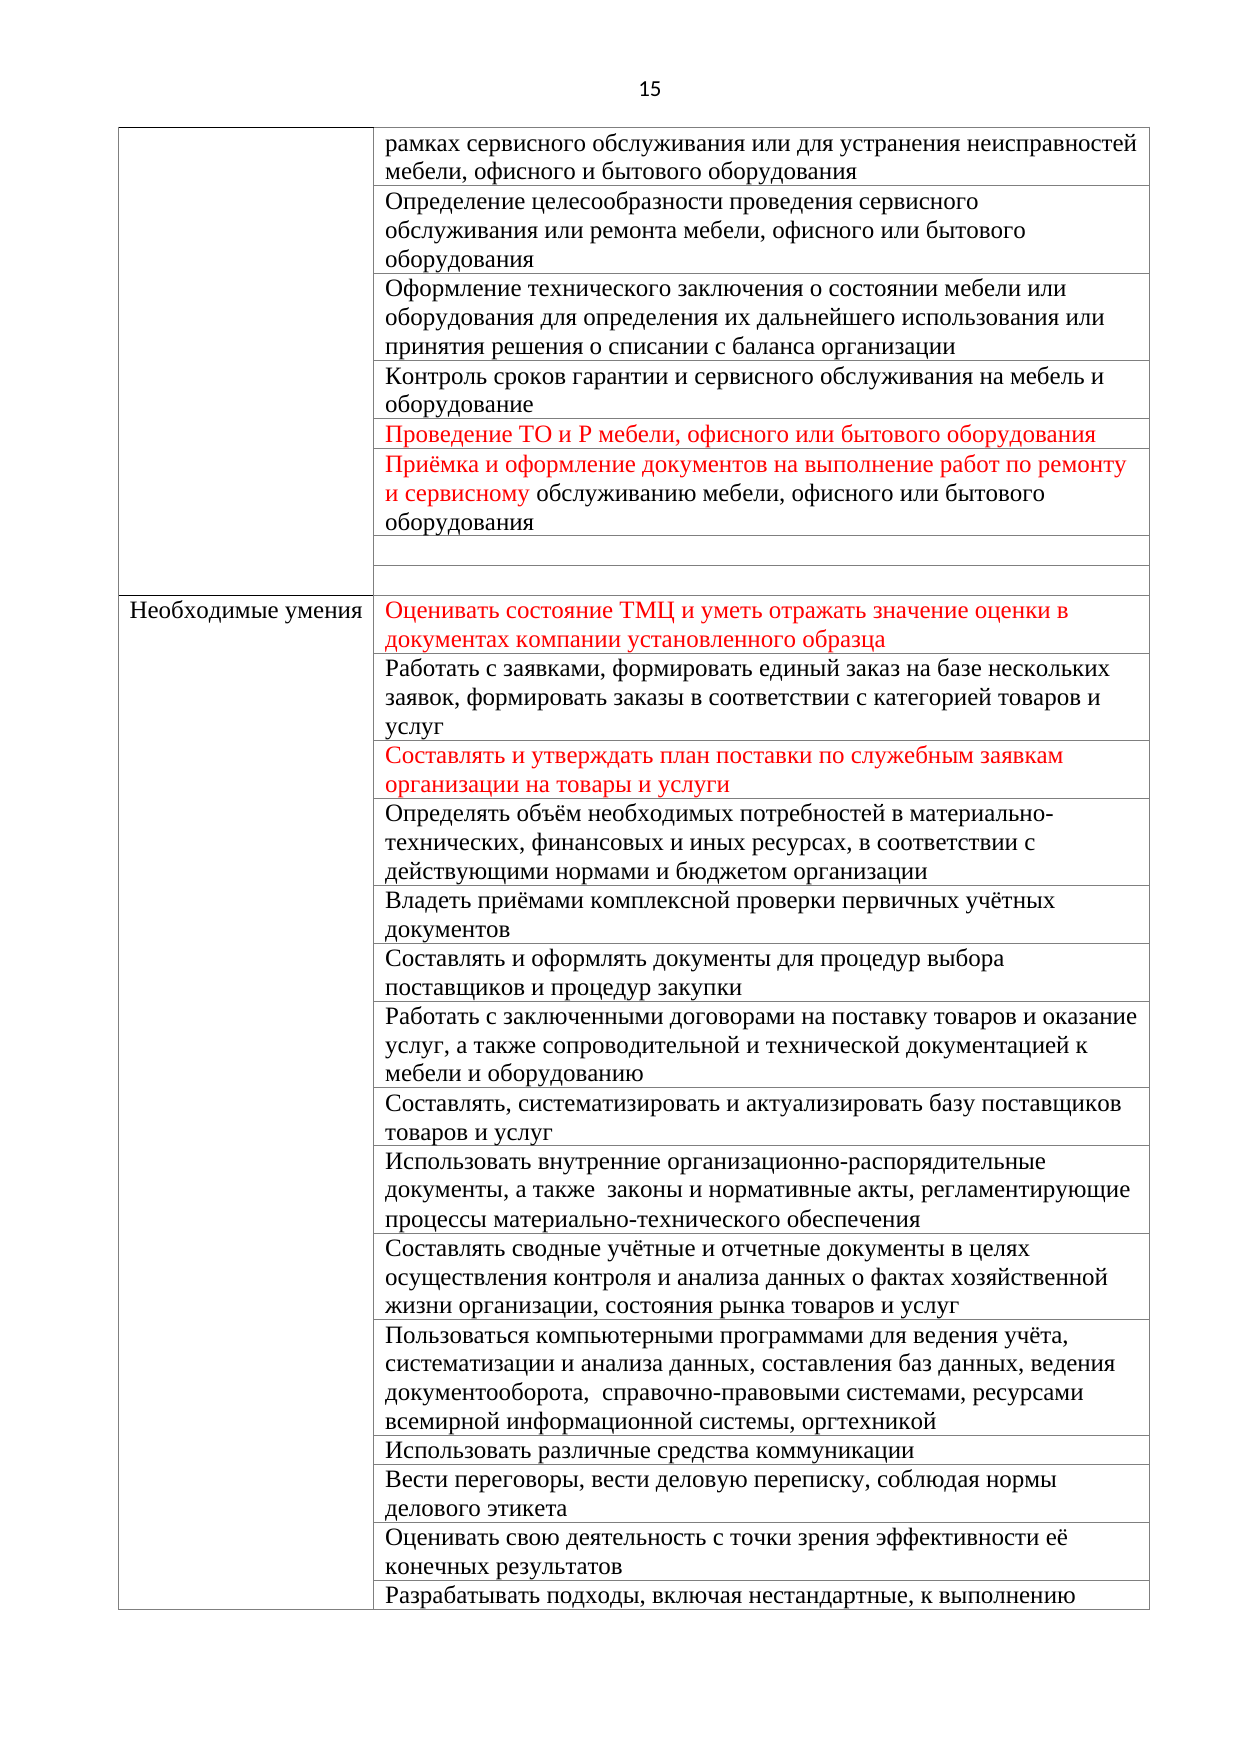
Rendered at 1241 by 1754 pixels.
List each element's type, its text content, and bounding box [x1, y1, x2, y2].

table_cell Оценивать свою деятельность с точки зрения эффективности её конечных результатов [374, 1523, 1149, 1580]
table_cell Проведение ТО и Р мебели, офисного или бытового оборудования [374, 419, 1149, 448]
table_cell Необходимые умения [119, 596, 373, 1609]
table_cell Использовать внутренние организационно-распорядительные документы, а также законы и нормативные акты, регламентирующие процессы материально-технического обеспечения [374, 1146, 1149, 1232]
table_cell Оценивать состояние ТМЦ и уметь отражать значение оценки в документах компании установленного образца [374, 596, 1149, 653]
table_cell Составлять сводные учётные и отчетные документы в целях осуществления контроля и анализа данных о фактах хозяйственной жизни организации, состояния рынка товаров и услуг [374, 1234, 1149, 1319]
table_cell Контроль сроков гарантии и сервисного обслуживания на мебель и оборудование [374, 361, 1149, 418]
table_cell Работать с заявками, формировать единый заказ на базе нескольких заявок, формировать заказы в соответствии с категорией товаров и услуг [374, 654, 1149, 740]
table_cell Пользоваться компьютерными программами для ведения учёта, систематизации и анализа данных, составления баз данных, ведения документооборота, справочно-правовыми системами, ресурсами всемирной информационной системы, оргтехникой [374, 1320, 1149, 1435]
table_cell Определение целесообразности проведения сервисного обслуживания или ремонта мебели, офисного или бытового оборудования [374, 186, 1149, 272]
table_cell [374, 536, 1149, 565]
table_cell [374, 1581, 1149, 1609]
table_cell Составлять и утверждать план поставки по служебным заявкам организации на товары и услуги [374, 741, 1149, 798]
table_cell Вести переговоры, вести деловую переписку, соблюдая нормы делового этикета [374, 1465, 1149, 1522]
table_cell Использовать различные средства коммуникации [374, 1436, 1149, 1464]
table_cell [374, 128, 1149, 185]
table_cell Владеть приёмами комплексной проверки первичных учётных документов [374, 886, 1149, 942]
table_cell Приёмка и оформление документов на выполнение работ по ремонту и сервисному обслуживанию мебели, офисного или бытового оборудования [374, 449, 1149, 535]
table_cell Работать с заключенными договорами на поставку товаров и оказание услуг, а также сопроводительной и технической документацией к мебели и оборудованию [374, 1002, 1149, 1087]
table_cell Определять объём необходимых потребностей в материально-технических, финансовых и иных ресурсах, в соответствии с действующими нормами и бюджетом организации [374, 799, 1149, 884]
table_cell Составлять и оформлять документы для процедур выбора поставщиков и процедур закупки [374, 944, 1149, 1001]
table_cell Оформление технического заключения о состоянии мебели или оборудования для определения их дальнейшего использования или принятия решения о списании с баланса организации [374, 274, 1149, 360]
table_cell [374, 566, 1149, 595]
table_cell Составлять, систематизировать и актуализировать базу поставщиков товаров и услуг [374, 1088, 1149, 1145]
